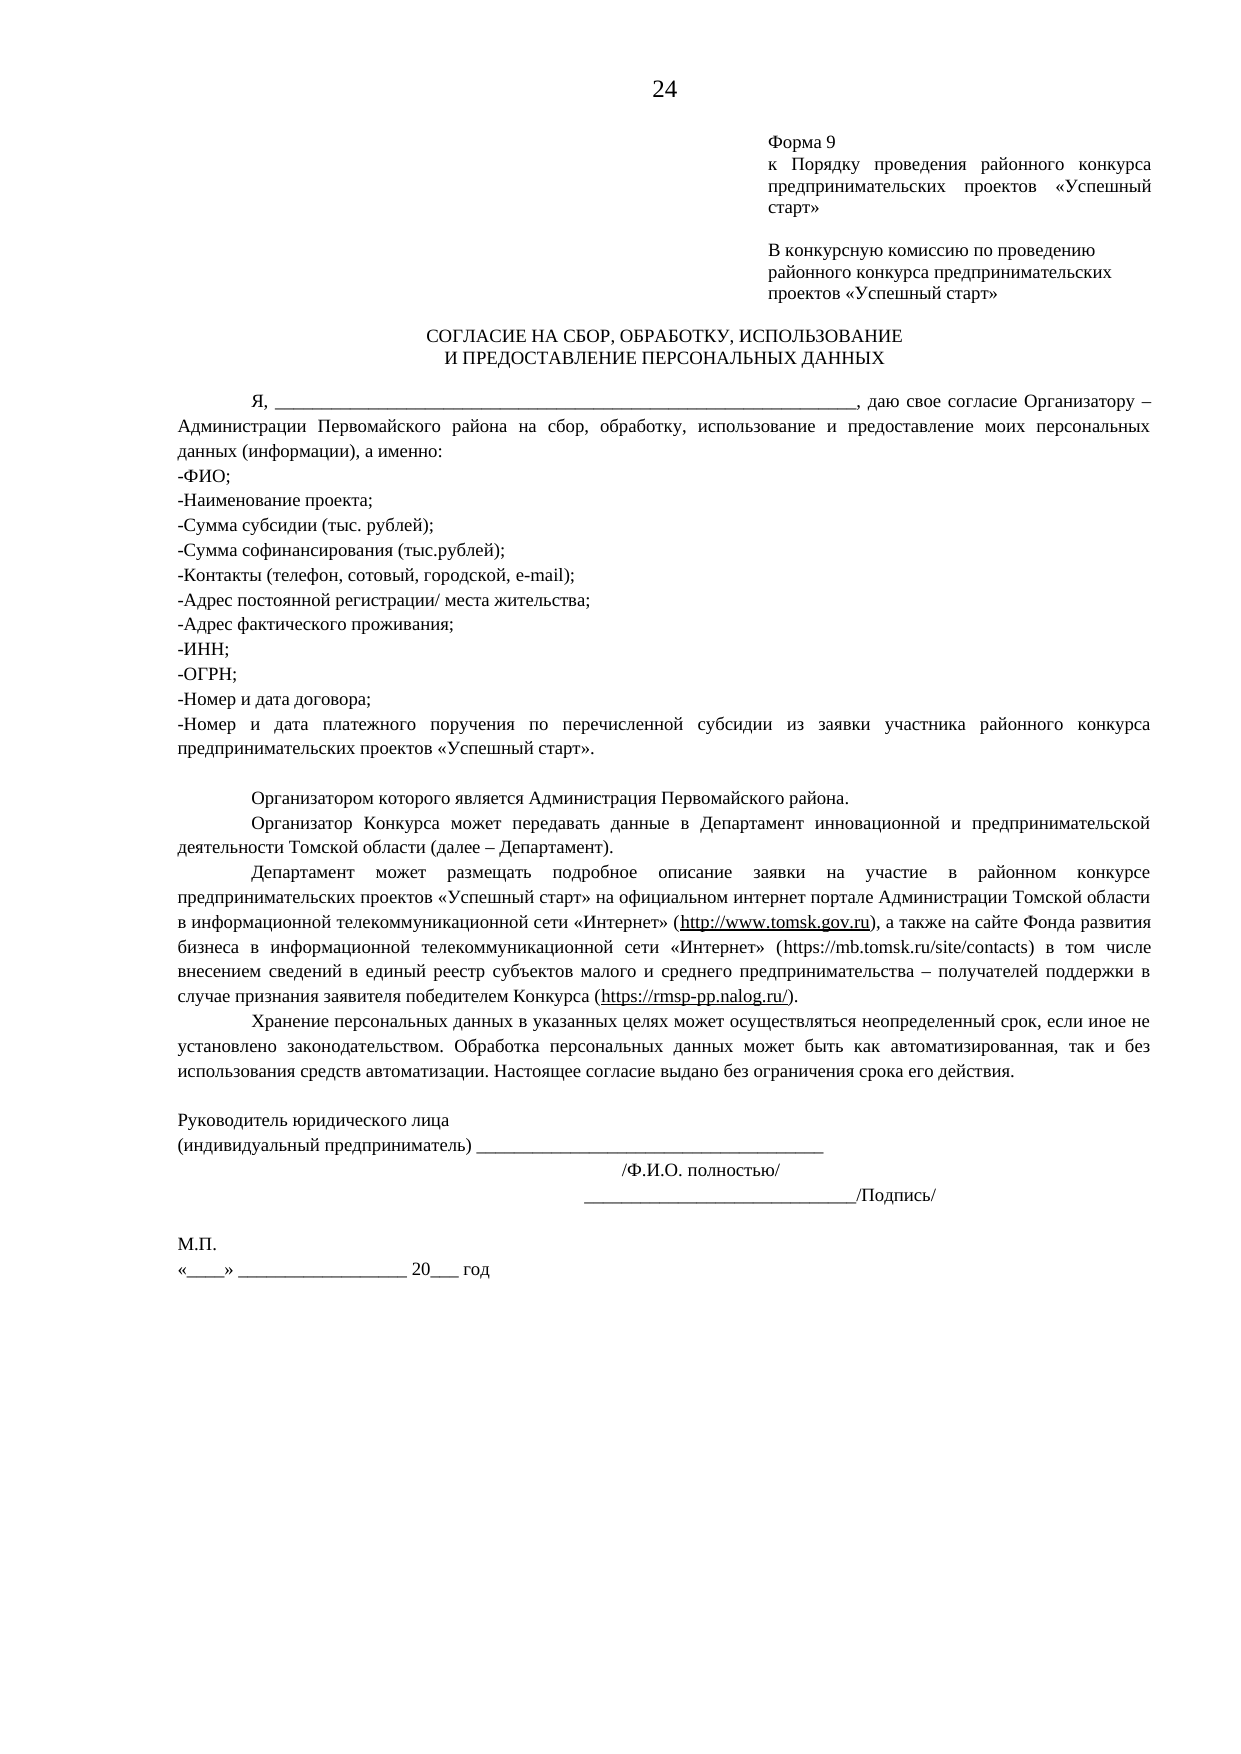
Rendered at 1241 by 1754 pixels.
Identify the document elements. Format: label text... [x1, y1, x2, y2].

text «____» __________________ 20___ год [177, 1258, 1152, 1279]
text -Номер и дата договора; [177, 688, 1152, 709]
text -ОГРН; [177, 663, 1152, 684]
text к Порядку проведения районного конкурса предпринимательских проектов «Успешный старт» [768, 153, 1152, 218]
text -ИНН; [177, 638, 1152, 659]
text -Адрес фактического проживания; [177, 613, 1152, 635]
text Организатором которого является Администрация Первомайского района. [177, 787, 1152, 808]
text М.П. [177, 1233, 1152, 1254]
text -Сумма софинансирования (тыс.рублей); [177, 539, 1152, 560]
text -Контакты (телефон, сотовый, городской, e-mail); [177, 564, 1152, 585]
text Руководитель юридического лица [177, 1109, 1152, 1131]
text Департамент может размещать подробное описание заявки на участие в районном конкурсе предпринимательских проектов «Успешный старт» на официальном интернет портале Администрации Томской области в информационной телекоммуникационной сети «Интернет» (http://www.tomsk.gov.ru), а также на сайте Фонда развития бизнеса в информационной телекоммуникационной сети «Интернет» (https://mb.tomsk.ru/site/contacts) в том числе внесением сведений в единый реестр субъектов малого и среднего предпринимательства – получателей поддержки в случае признания заявителя победителем Конкурса (https://rmsp-pp.nalog.ru/). [177, 861, 1152, 1007]
text _____________________________/Подпись/ [177, 1183, 1152, 1205]
text -ФИО; [177, 464, 1152, 486]
text -Адрес постоянной регистрации/ места жительства; [177, 588, 1152, 610]
text -Сумма субсидии (тыс. рублей); [177, 514, 1152, 536]
text СОГЛАСИЕ НА СБОР, ОБРАБОТКУ, ИСПОЛЬЗОВАНИЕ [177, 325, 1152, 347]
text Организатор Конкурса может передавать данные в Департамент инновационной и предпринимательской деятельности Томской области (далее – Департамент). [177, 812, 1152, 858]
text Форма 9 [768, 131, 1152, 153]
text -Наименование проекта; [177, 489, 1152, 511]
text И ПРЕДОСТАВЛЕНИЕ ПЕРСОНАЛЬНЫХ ДАННЫХ [177, 347, 1152, 368]
text В конкурсную комиссию по проведению районного конкурса предпринимательских проектов «Успешный старт» [768, 239, 1152, 304]
text Хранение персональных данных в указанных целях может осуществляться неопределенный срок, если иное не установлено законодательством. Обработка персональных данных может быть как автоматизированная, так и без использования средств автоматизации. Настоящее согласие выдано без ограничения срока его действия. [177, 1010, 1152, 1081]
text (индивидуальный предприниматель) _____________________________________ [177, 1134, 1152, 1155]
text -Номер и дата платежного поручения по перечисленной субсидии из заявки участника районного конкурса предпринимательских проектов «Успешный старт». [177, 712, 1152, 759]
text Я, ______________________________________________________________, даю свое согласие Организатору – Администрации Первомайского района на сбор, обработку, использование и предоставление моих персональных данных (информации), а именно: [177, 390, 1152, 461]
text /Ф.И.О. полностью/ [177, 1159, 1152, 1180]
